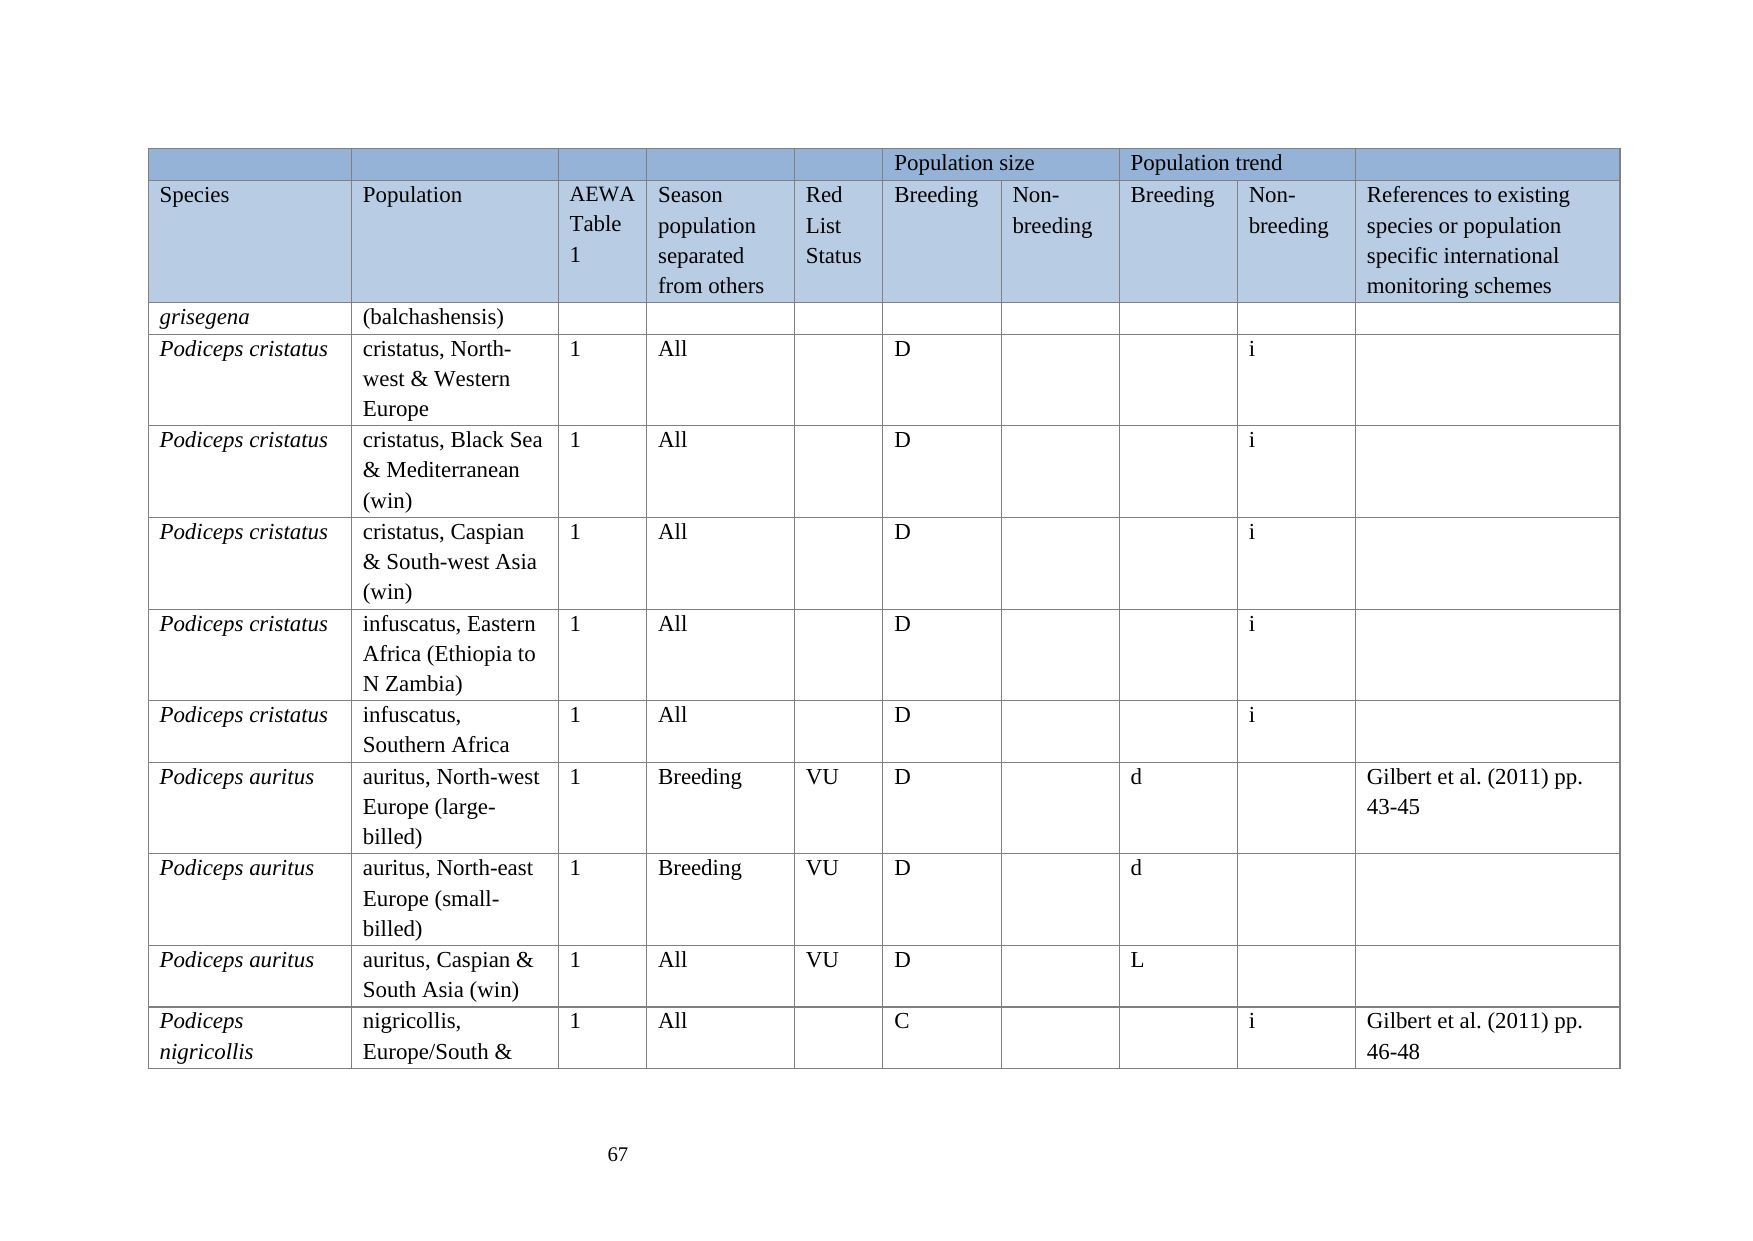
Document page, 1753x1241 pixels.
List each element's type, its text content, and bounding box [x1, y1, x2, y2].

table_cell Species [149, 181, 351, 302]
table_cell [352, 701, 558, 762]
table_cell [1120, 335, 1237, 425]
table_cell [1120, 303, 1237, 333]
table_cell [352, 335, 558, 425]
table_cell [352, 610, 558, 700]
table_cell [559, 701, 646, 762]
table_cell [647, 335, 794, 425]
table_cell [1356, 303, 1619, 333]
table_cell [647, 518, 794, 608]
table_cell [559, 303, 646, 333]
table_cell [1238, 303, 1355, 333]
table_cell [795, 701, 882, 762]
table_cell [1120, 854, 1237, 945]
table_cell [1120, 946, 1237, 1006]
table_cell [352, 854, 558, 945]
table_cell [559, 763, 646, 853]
table_header Population size [883, 149, 1119, 180]
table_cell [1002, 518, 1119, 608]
table_header [559, 149, 646, 180]
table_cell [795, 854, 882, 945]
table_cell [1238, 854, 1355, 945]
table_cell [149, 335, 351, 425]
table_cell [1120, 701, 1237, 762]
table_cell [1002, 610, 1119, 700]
table_cell Red List Status [795, 181, 882, 302]
table_cell AEWA Table 1 [559, 181, 646, 302]
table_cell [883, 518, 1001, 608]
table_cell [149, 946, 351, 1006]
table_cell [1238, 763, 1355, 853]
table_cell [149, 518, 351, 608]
table_cell Breeding [1120, 181, 1237, 302]
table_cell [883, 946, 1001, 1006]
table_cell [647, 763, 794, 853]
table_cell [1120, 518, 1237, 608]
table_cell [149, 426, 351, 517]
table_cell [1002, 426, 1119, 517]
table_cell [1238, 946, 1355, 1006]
table_header [1356, 149, 1619, 180]
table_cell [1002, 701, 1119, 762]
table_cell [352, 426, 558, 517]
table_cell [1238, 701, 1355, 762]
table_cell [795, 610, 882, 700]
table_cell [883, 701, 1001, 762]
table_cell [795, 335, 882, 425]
table_cell References to existing species or population specific international monitoring schemes [1356, 181, 1619, 302]
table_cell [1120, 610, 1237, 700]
table_cell Population [352, 181, 558, 302]
table_header [795, 149, 882, 180]
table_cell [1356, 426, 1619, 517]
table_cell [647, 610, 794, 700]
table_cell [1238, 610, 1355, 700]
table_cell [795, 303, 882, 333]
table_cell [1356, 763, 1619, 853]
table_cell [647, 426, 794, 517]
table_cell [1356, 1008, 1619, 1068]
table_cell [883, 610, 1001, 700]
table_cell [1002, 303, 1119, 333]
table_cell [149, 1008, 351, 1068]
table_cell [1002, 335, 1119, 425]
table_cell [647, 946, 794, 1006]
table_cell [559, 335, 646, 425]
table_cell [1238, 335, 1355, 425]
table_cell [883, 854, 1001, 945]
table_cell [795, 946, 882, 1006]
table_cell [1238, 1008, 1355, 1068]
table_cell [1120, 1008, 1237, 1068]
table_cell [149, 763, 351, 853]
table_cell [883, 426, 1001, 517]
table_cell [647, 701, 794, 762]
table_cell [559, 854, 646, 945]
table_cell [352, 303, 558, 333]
table_header [149, 149, 351, 180]
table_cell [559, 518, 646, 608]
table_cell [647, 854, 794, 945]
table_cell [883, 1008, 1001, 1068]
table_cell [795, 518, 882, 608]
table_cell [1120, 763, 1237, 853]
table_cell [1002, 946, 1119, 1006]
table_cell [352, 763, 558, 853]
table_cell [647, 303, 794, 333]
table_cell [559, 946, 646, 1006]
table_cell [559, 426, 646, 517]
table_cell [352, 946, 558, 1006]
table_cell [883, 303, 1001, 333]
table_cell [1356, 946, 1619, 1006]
table_cell Season population separated from others [647, 181, 794, 302]
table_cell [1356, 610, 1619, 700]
table_header Population trend [1120, 149, 1355, 180]
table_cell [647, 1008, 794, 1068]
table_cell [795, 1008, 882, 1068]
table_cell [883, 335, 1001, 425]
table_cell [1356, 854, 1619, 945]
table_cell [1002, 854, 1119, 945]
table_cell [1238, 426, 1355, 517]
table_header [352, 149, 558, 180]
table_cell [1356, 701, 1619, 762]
table_header [647, 149, 794, 180]
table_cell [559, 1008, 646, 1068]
table_cell Non- breeding [1238, 181, 1355, 302]
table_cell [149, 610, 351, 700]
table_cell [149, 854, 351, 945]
table_cell Breeding [883, 181, 1001, 302]
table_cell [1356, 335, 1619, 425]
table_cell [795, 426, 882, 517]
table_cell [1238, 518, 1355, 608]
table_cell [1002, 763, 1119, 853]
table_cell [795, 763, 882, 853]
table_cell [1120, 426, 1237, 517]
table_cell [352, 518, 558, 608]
table_cell Non- breeding [1002, 181, 1119, 302]
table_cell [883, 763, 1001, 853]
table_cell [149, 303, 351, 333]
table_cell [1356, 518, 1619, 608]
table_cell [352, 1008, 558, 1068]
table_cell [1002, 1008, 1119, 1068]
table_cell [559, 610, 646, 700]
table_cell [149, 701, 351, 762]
